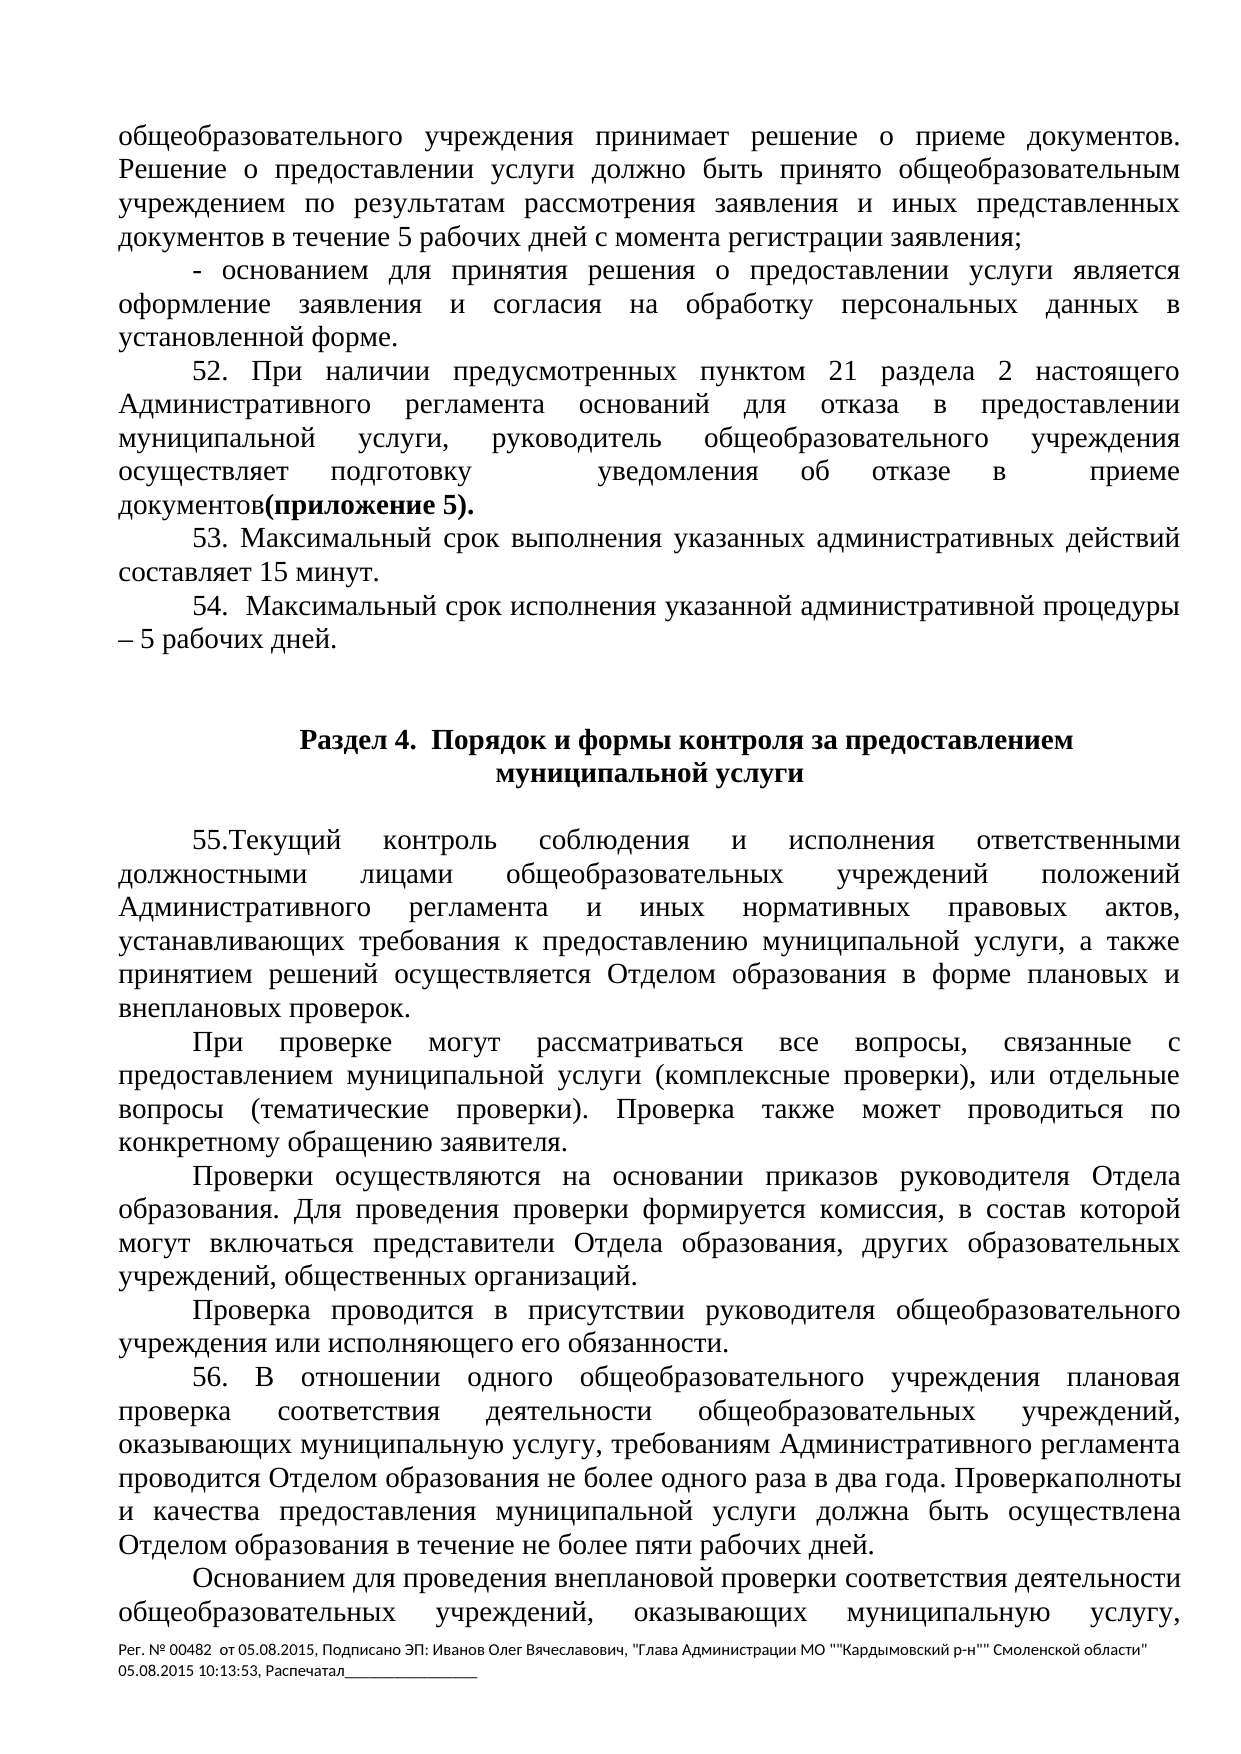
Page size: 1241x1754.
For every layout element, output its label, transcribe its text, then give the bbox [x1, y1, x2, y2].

text Раздел 4. Порядок и формы контроля за предоставлением муниципальной услуги [118, 722, 1181, 789]
text При проверке могут рассматриваться все вопросы, связанные с предоставлением муниципальной услуги (комплексные проверки), или отдельные вопросы (тематические проверки). Проверка также может проводиться по конкретному обращению заявителя. [118, 1024, 1181, 1158]
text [118, 118, 1181, 252]
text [118, 1560, 1181, 1627]
text Проверки осуществляются на основании приказов руководителя Отдела образования. Для проведения проверки формируется комиссия, в состав которой могут включаться представители Отдела образования, других образовательных учреждений, общественных организаций. [118, 1158, 1181, 1292]
text - основанием для принятия решения о предоставлении услуги является оформление заявления и согласия на обработку персональных данных в установленной форме. [118, 252, 1181, 353]
text 54. Максимальный срок исполнения указанной административной процедуры – 5 рабочих дней. [118, 588, 1181, 655]
text 53. Максимальный срок выполнения указанных административных действий составляет 15 минут. [118, 521, 1181, 588]
text 56. В отношении одного общеобразовательного учреждения плановая проверка соответствия деятельности общеобразовательных учреждений, оказывающих муниципальную услугу, требованиям Административного регламента проводится Отделом образования не более одного раза в два года. Проверкаполноты и качества предоставления муниципальной услуги должна быть осуществлена Отделом образования в течение не более пяти рабочих дней. [118, 1359, 1181, 1560]
text Проверка проводится в присутствии руководителя общеобразовательного учреждения или исполняющего его обязанности. [118, 1292, 1181, 1359]
text 52. При наличии предусмотренных пунктом 21 раздела 2 настоящего Административного регламента оснований для отказа в предоставлении муниципальной услуги, руководитель общеобразовательного учреждения осуществляет подготовку уведомления об отказе в приеме документов(приложение 5). [118, 353, 1181, 521]
text 55.Текущий контроль соблюдения и исполнения ответственными должностными лицами общеобразовательных учреждений положений Административного регламента и иных нормативных правовых актов, устанавливающих требования к предоставлению муниципальной услуги, а также принятием решений осуществляется Отделом образования в форме плановых и внеплановых проверок. [118, 822, 1181, 1024]
